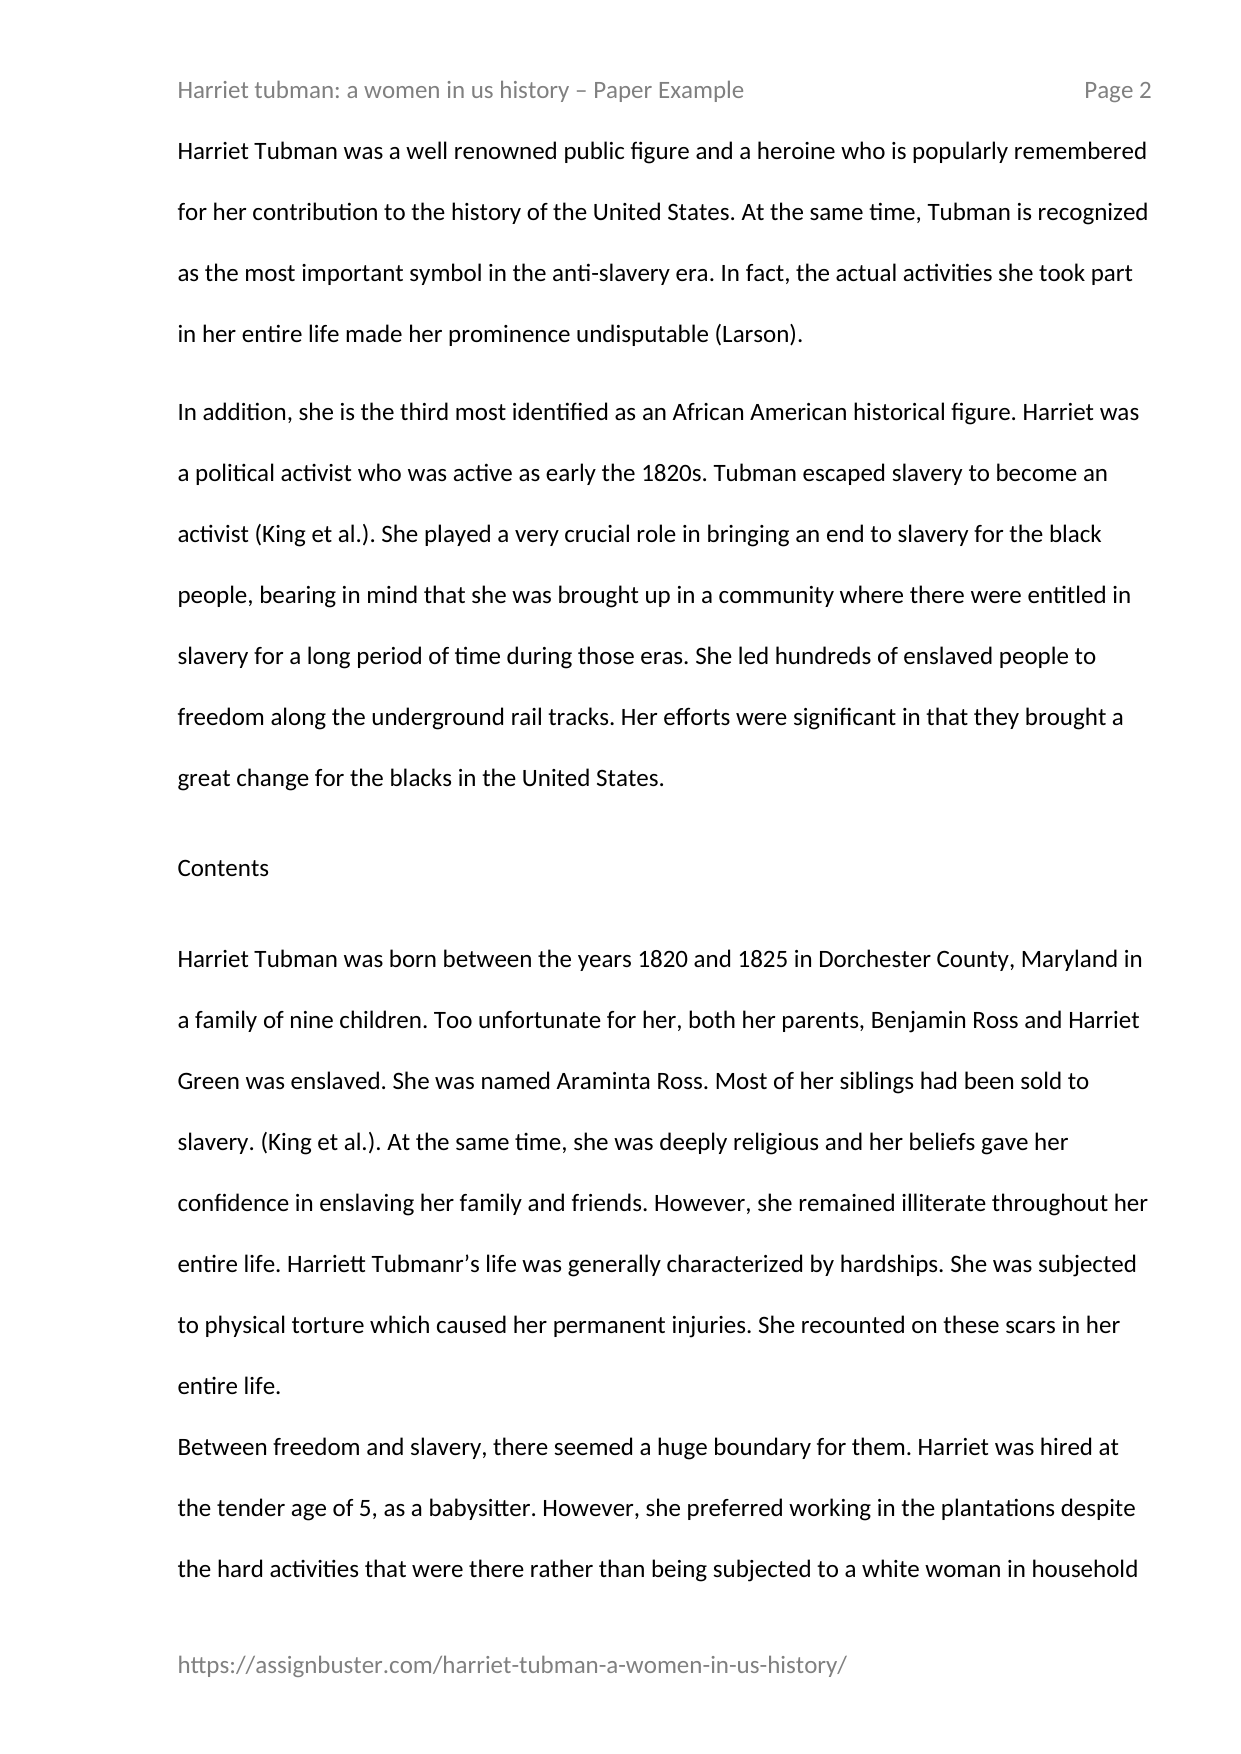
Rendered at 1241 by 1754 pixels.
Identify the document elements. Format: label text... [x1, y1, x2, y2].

text Harriet Tubman was a well renowned public figure and a heroine who is popularly remembered for her contribution to the history of the United States. At the same time, Tubman is recognized as the most important symbol in the anti-slavery era. In fact, the actual activities she took part in her entire life made her prominence undisputable (Larson). [177, 135, 1152, 348]
text Contents [177, 852, 1152, 883]
text In addition, she is the third most identified as an African American historical figure. Harriet was a political activist who was active as early the 1820s. Tubman escaped slavery to become an activist (King et al.). She played a very crucial role in bringing an end to slavery for the black people, bearing in mind that she was brought up in a community where there were entitled in slavery for a long period of time during those eras. She led hundreds of enslaved people to freedom along the underground rail tracks. Her efforts were significant in that they brought a great change for the blacks in the United States. [177, 396, 1152, 792]
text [177, 943, 1152, 1584]
